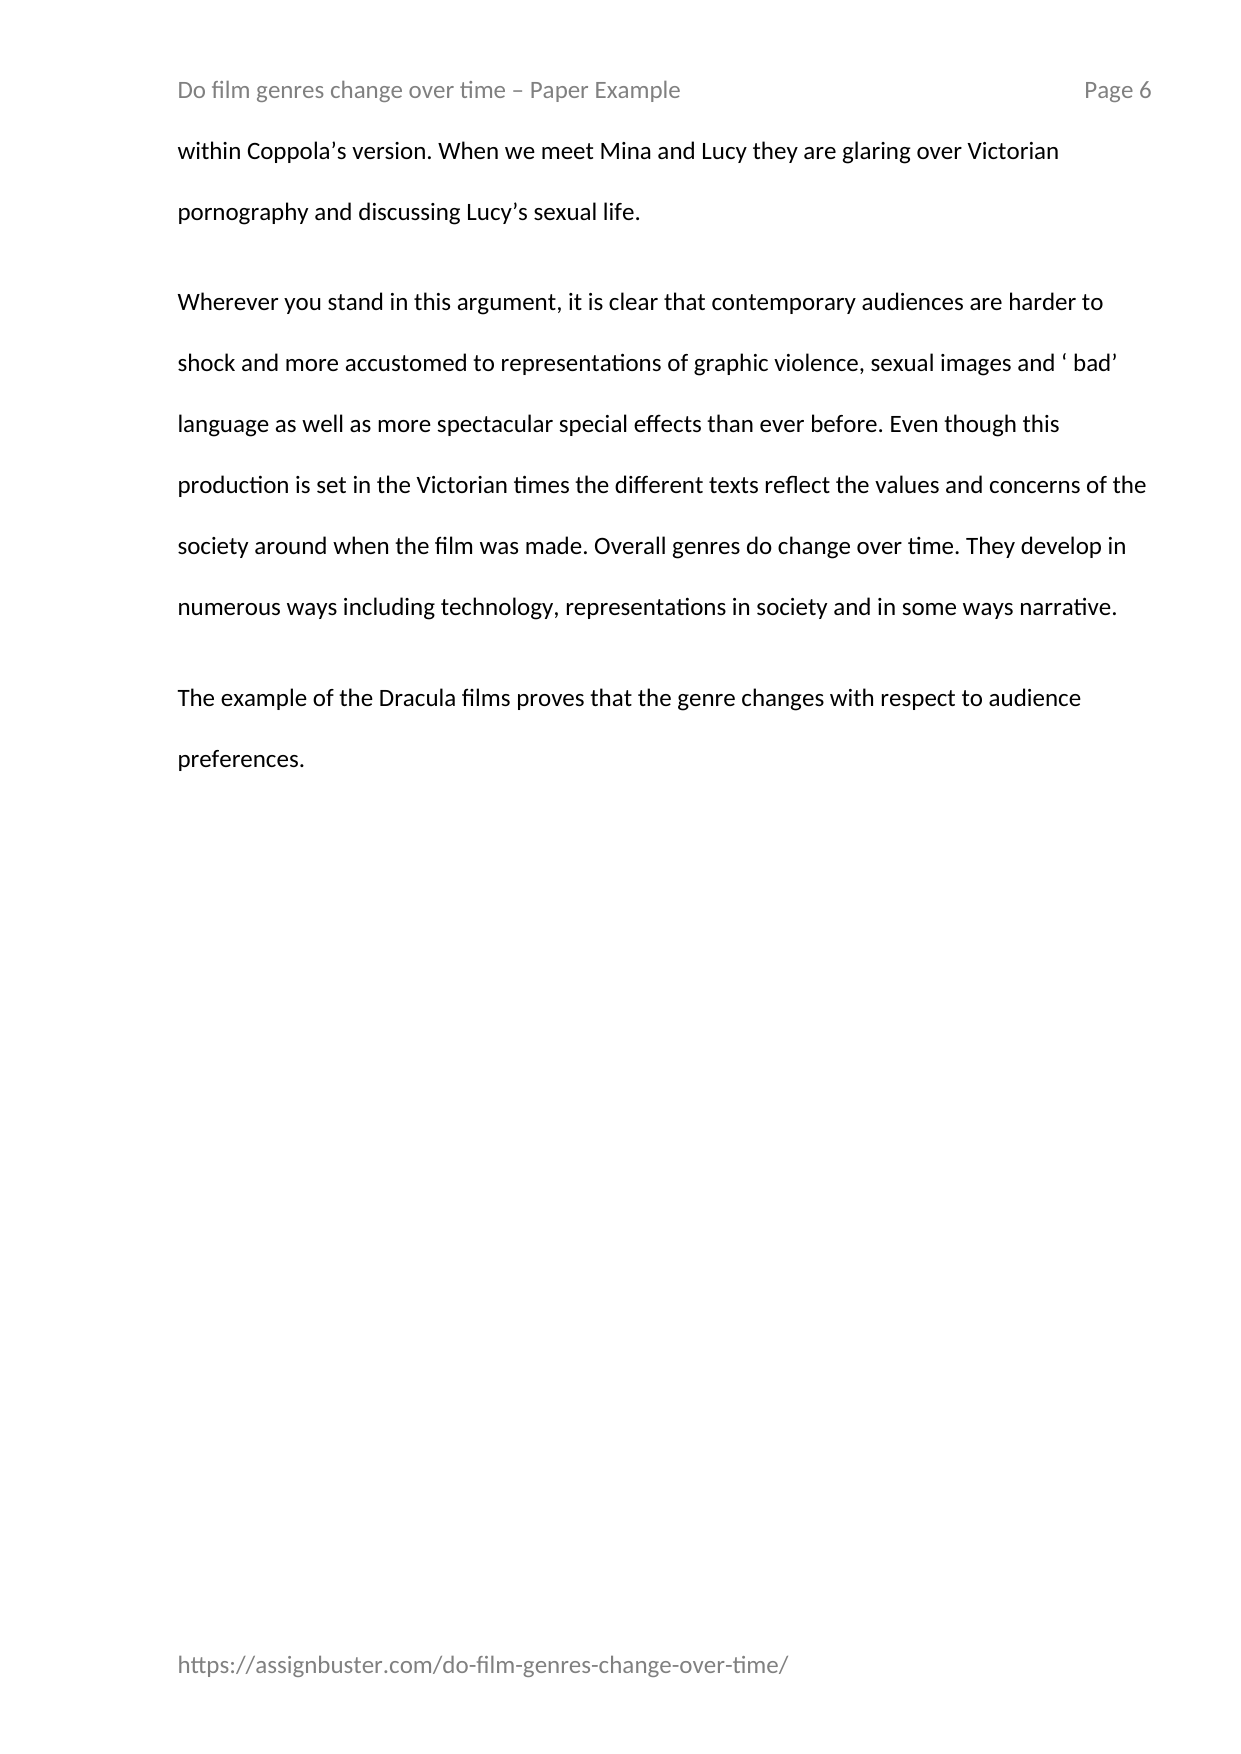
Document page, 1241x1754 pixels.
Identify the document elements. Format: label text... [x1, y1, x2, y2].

text The example of the Dracula films proves that the genre changes with respect to audience preferences. [177, 682, 1152, 774]
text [177, 135, 1152, 226]
text Wherever you stand in this argument, it is clear that contemporary audiences are harder to shock and more accustomed to representations of graphic violence, sexual images and ‘ bad’ language as well as more spectacular special effects than ever before. Even though this production is set in the Victorian times the different texts reflect the values and concerns of the society around when the film was made. Overall genres do change over time. They develop in numerous ways including technology, representations in society and in some ways narrative. [177, 286, 1152, 622]
